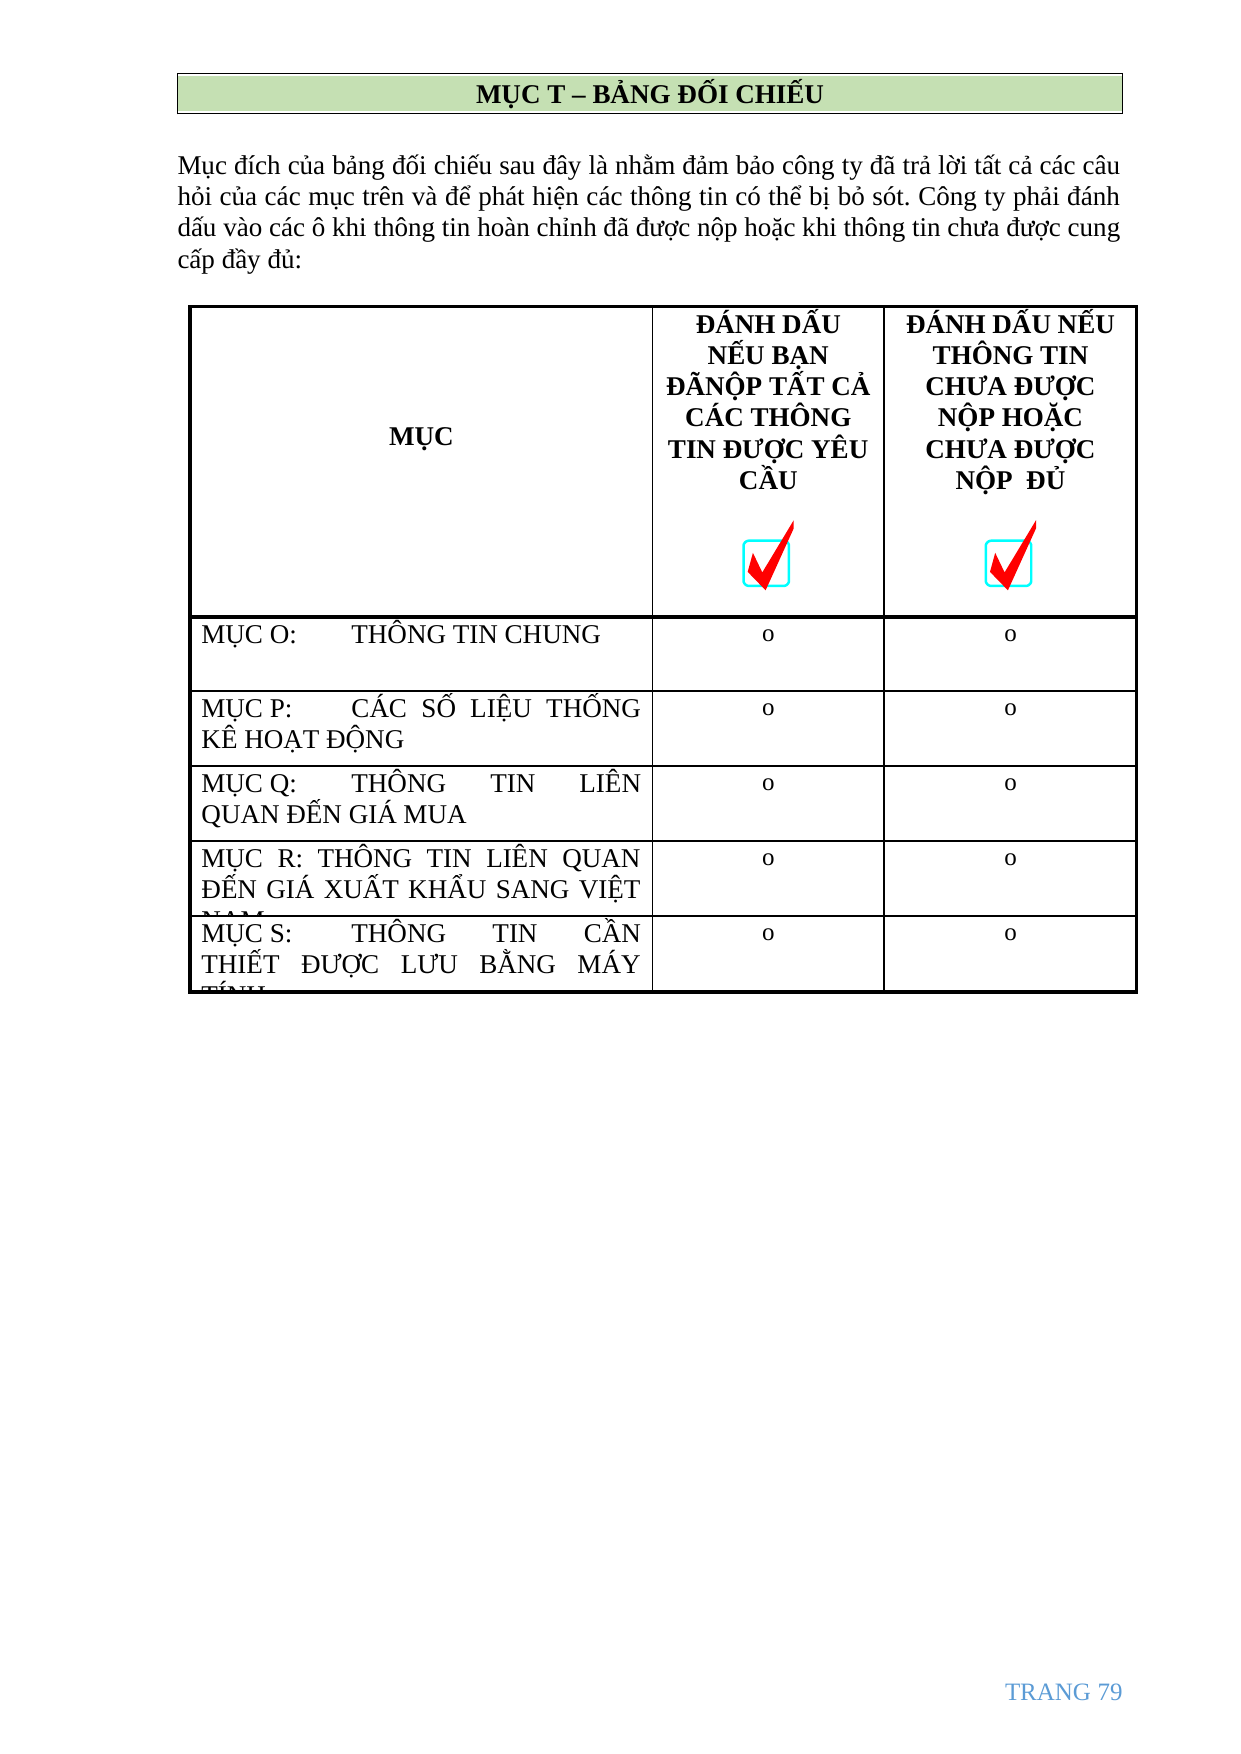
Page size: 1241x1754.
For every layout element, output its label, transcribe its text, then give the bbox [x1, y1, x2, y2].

table_cell MỤC S: THÔNG TIN CẦN THIẾT ĐƯỢC LƯU BẰNG MÁY TÍNH [192, 917, 652, 990]
table_cell [653, 767, 883, 840]
table_cell [653, 692, 883, 765]
table_header ĐÁNH DẤU NẾU THÔNG TIN CHƯA ĐƯỢC NỘP HOẶC CHƯA ĐƯỢC NỘP ĐỦ [885, 308, 1135, 615]
table_cell [653, 917, 883, 990]
table_cell MỤC R: THÔNG TIN LIÊN QUAN ĐẾN GIÁ XUẤT KHẨU SANG VIỆT NAM [192, 842, 652, 915]
table_cell [885, 692, 1135, 765]
table_cell MỤC Q: THÔNG TIN LIÊN QUAN ĐẾN GIÁ MUA [192, 767, 652, 840]
table_cell MỤC O: THÔNG TIN CHUNG [192, 619, 652, 690]
table_cell [885, 842, 1135, 915]
table_cell [653, 842, 883, 915]
table_cell [885, 917, 1135, 990]
table_cell [885, 619, 1135, 690]
table_cell [885, 767, 1135, 840]
table_header ĐÁNH DẤU NẾU BẠN ĐÃNỘP TẤT CẢ CÁC THÔNG TIN ĐƯỢC YÊU CẦU [653, 308, 883, 615]
text Mục đích của bảng đối chiếu sau đây là nhằm đảm bảo công ty đã trả lời tất cả các câu hỏi của các mục trên và để phát hiện các thông tin có thể bị bỏ sót. Công ty phải đánh dấu vào các ô khi thông tin hoàn chỉnh đã được nộp hoặc khi thông tin chưa được cung cấp đầy đủ: [177, 149, 1122, 274]
subtitle MỤC T – BẢNG ĐỐI CHIẾU [178, 76, 1122, 111]
table_cell MỤC P: CÁC SỐ LIỆU THỐNG KÊ HOẠT ĐỘNG [192, 692, 652, 765]
table_cell [653, 619, 883, 690]
table_header MỤC [192, 308, 652, 615]
